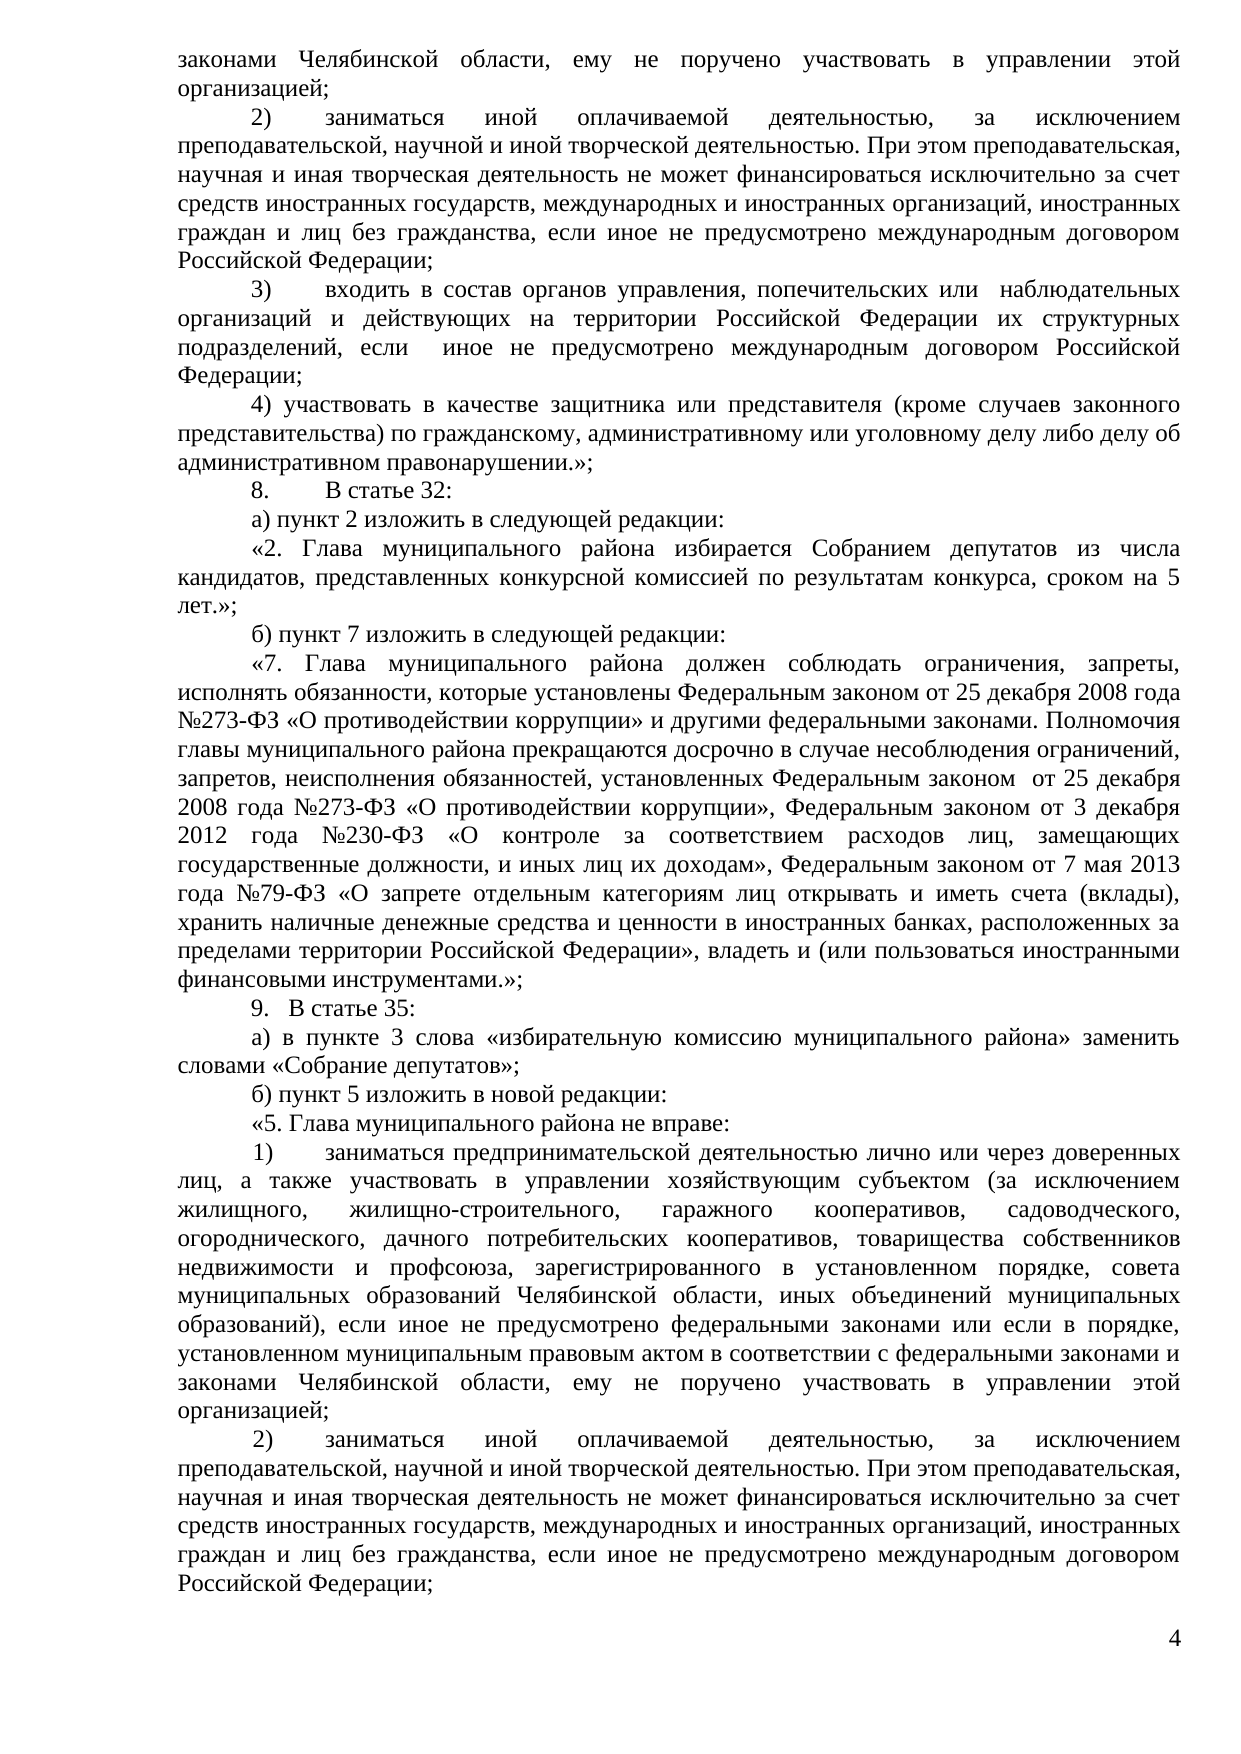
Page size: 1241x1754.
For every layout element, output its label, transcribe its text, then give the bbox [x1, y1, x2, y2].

text «5. Глава муниципального района не вправе: [177, 1108, 1181, 1137]
list «7. Глава муниципального района должен соблюдать ограничения, запреты, исполнять обязанности, которые установлены Федеральным законом от 25 декабря 2008 года №273-ФЗ «О противодействии коррупции» и другими федеральными законами. Полномочия главы муниципального района прекращаются досрочно в случае несоблюдения ограничений, запретов, неисполнения обязанностей, установленных Федеральным законом от 25 декабря 2008 года №273-ФЗ «О противодействии коррупции», Федеральным законом от 3 декабря 2012 года №230-ФЗ «О контроле за соответствием расходов лиц, замещающих государственные должности, и иных лиц их доходам», Федеральным законом от 7 мая 2013 года №79-ФЗ «О запрете отдельным категориям лиц открывать и иметь счета (вклады), хранить наличные денежные средства и ценности в иностранных банках, расположенных за пределами территории Российской Федерации», владеть и (или пользоваться иностранными финансовыми инструментами.»; [177, 648, 1181, 993]
list заниматься иной оплачиваемой деятельностью, за исключением преподавательской, научной и иной творческой деятельностью. При этом преподавательская, научная и иная творческая деятельность не может финансироваться исключительно за счет средств иностранных государств, международных и иностранных организаций, иностранных граждан и лиц без гражданства, если иное не предусмотрено международным договором Российской Федерации; [177, 102, 1181, 274]
text «2. Глава муниципального района избирается Собранием депутатов из числа кандидатов, представленных конкурсной комиссией по результатам конкурса, сроком на 5 лет.»; [177, 533, 1181, 619]
text 4) участвовать в качестве защитника или представителя (кроме случаев законного представительства) по гражданскому, административному или уголовному делу либо делу об административном правонарушении.»;редакции: ев законного представителя) по гражданскому, административному или уголовному [177, 389, 1181, 476]
text б) пункт 5 изложить в новой редакции: [177, 1079, 1181, 1108]
text а) в пункте 3 слова «избирательную комиссию муниципального района» заменить словами «Собрание депутатов»; [177, 1022, 1181, 1079]
list входить в состав органов управления, попечительских или наблюдательных организаций и действующих на территории Российской Федерации их структурных подразделений, если иное не предусмотрено международным договором Российской Федерации; [177, 274, 1181, 389]
list заниматься иной оплачиваемой деятельностью, за исключением преподавательской, научной и иной творческой деятельностью. При этом преподавательская, научная и иная творческая деятельность не может финансироваться исключительно за счет средств иностранных государств, международных и иностранных организаций, иностранных граждан и лиц без гражданства, если иное не предусмотрено международным договором Российской Федерации; [177, 1424, 1181, 1597]
list В статье 32: [177, 476, 1181, 504]
text а) пункт 2 изложить в следующей редакции: [177, 504, 1181, 533]
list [177, 44, 1181, 102]
list В статье 35: [251, 993, 1181, 1022]
list б) пункт 7 изложить в следующей редакции: [177, 619, 1181, 648]
